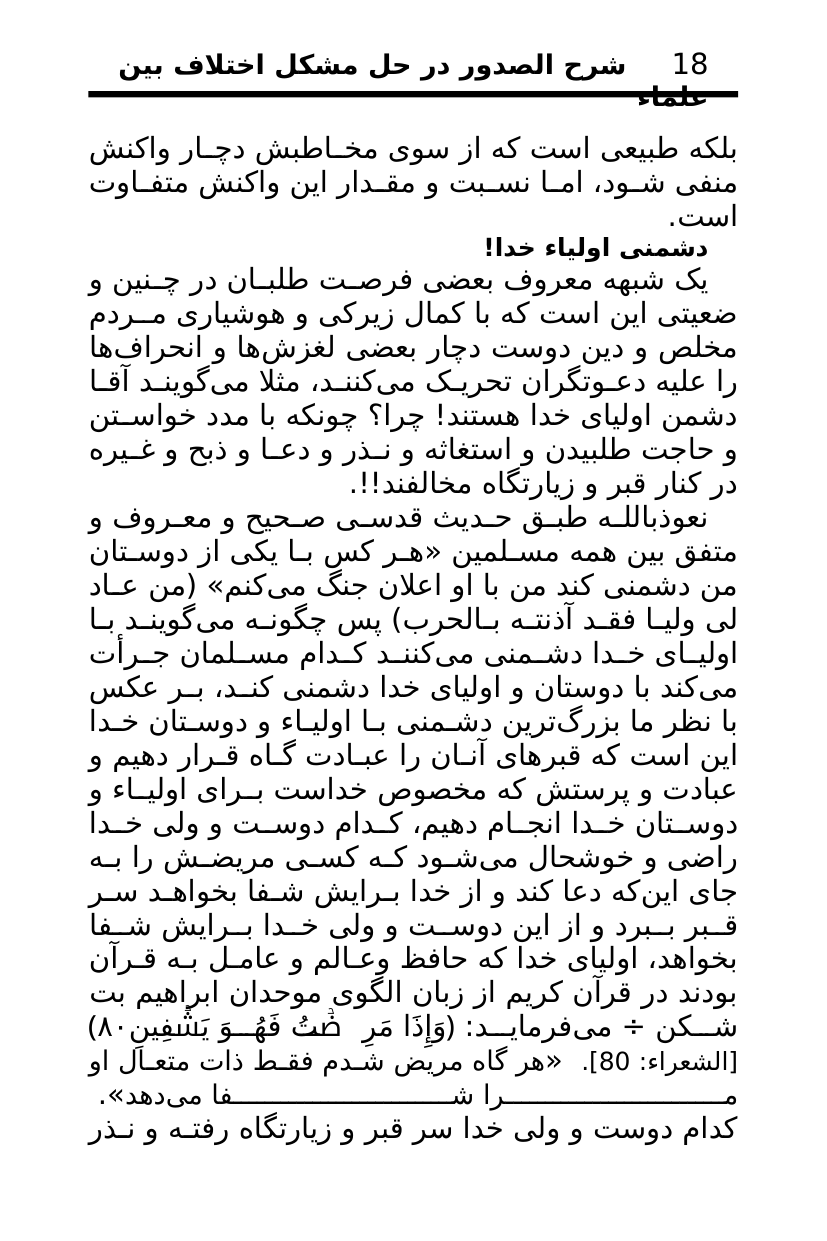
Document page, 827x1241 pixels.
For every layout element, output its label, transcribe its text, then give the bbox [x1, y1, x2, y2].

text یک شبهه معروف بعضی فرصت طلبان در چنین و ضعیتی این است که با کمال زیرکی و هوشیاری مردم مخلص و دین دوست دچار بعضی لغزش‌ها و انحراف‌ها را علیه دعوتگران تحریک می‌‌کنند، مثلا می‌‌گویند آقا دشمن اولیای خدا هستند! چرا؟ چونکه با مدد خواستن و حاجت طلبیدن و استغاثه و نذر و دعا و ذبح و غیره در کنار قبر و زیارتگاه مخالفند!!. [89, 263, 738, 500]
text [89, 500, 738, 1146]
text دشمنی اولیاء خدا! [89, 233, 738, 263]
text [89, 132, 738, 233]
